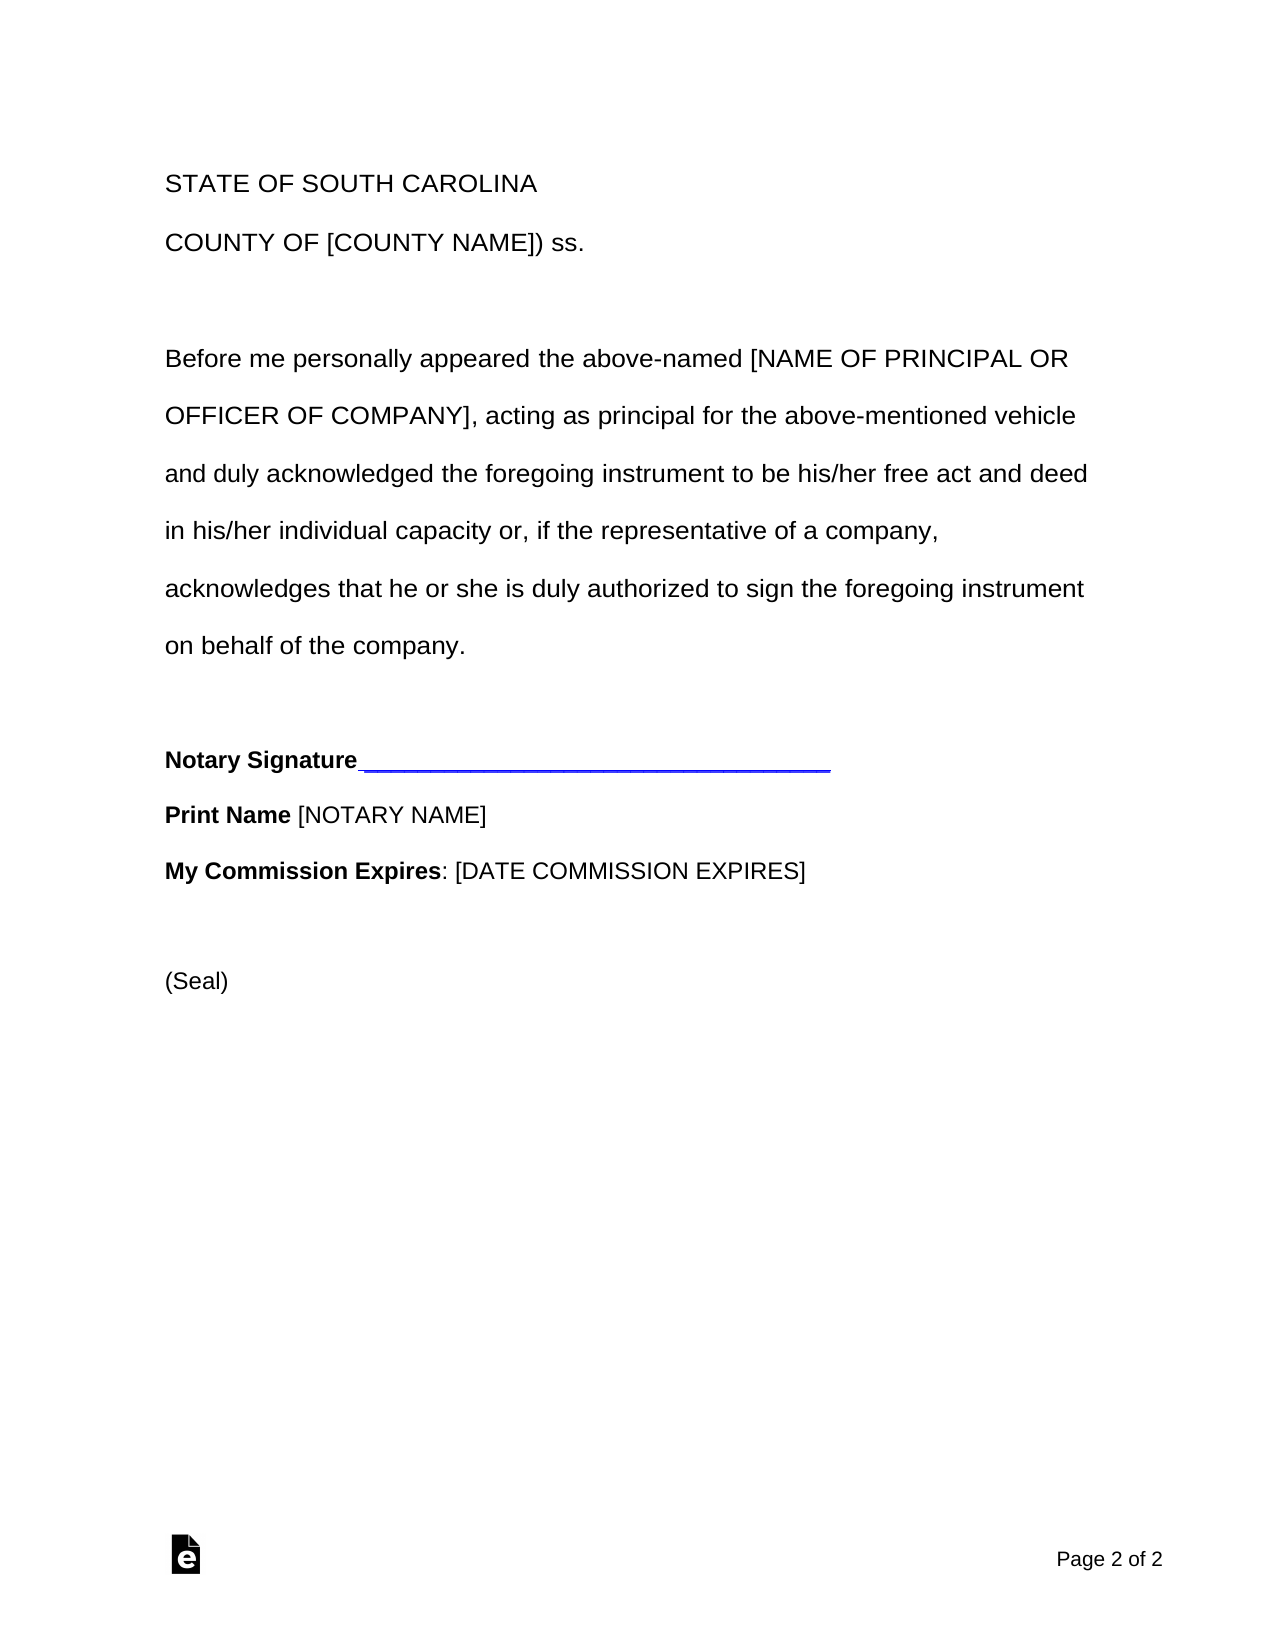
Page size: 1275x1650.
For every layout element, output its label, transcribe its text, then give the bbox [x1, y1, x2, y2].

text My Commission Expires: [DATE COMMISSION EXPIRES] [164, 857, 1111, 884]
text Print Name [NOTARY NAME] [164, 801, 1111, 829]
text (Seal) [164, 967, 1111, 994]
text Before me personally appeared the above-named [NAME OF PRINCIPAL OR OFFICER OF COMPANY], acting as principal for the above-mentioned vehicle and duly acknowledged the foregoing instrument to be his/her free act and deed in his/her individual capacity or, if the representative of a company, acknowledges that he or she is duly authorized to sign the foregoing instrument on behalf of the company. [164, 344, 1111, 660]
text COUNTY OF [COUNTY NAME]) ss. [164, 228, 1111, 256]
text Notary Signature ___________________________________ [164, 746, 1111, 774]
text STATE OF SOUTH CAROLINA [164, 169, 1111, 197]
picture [164, 1533, 207, 1575]
